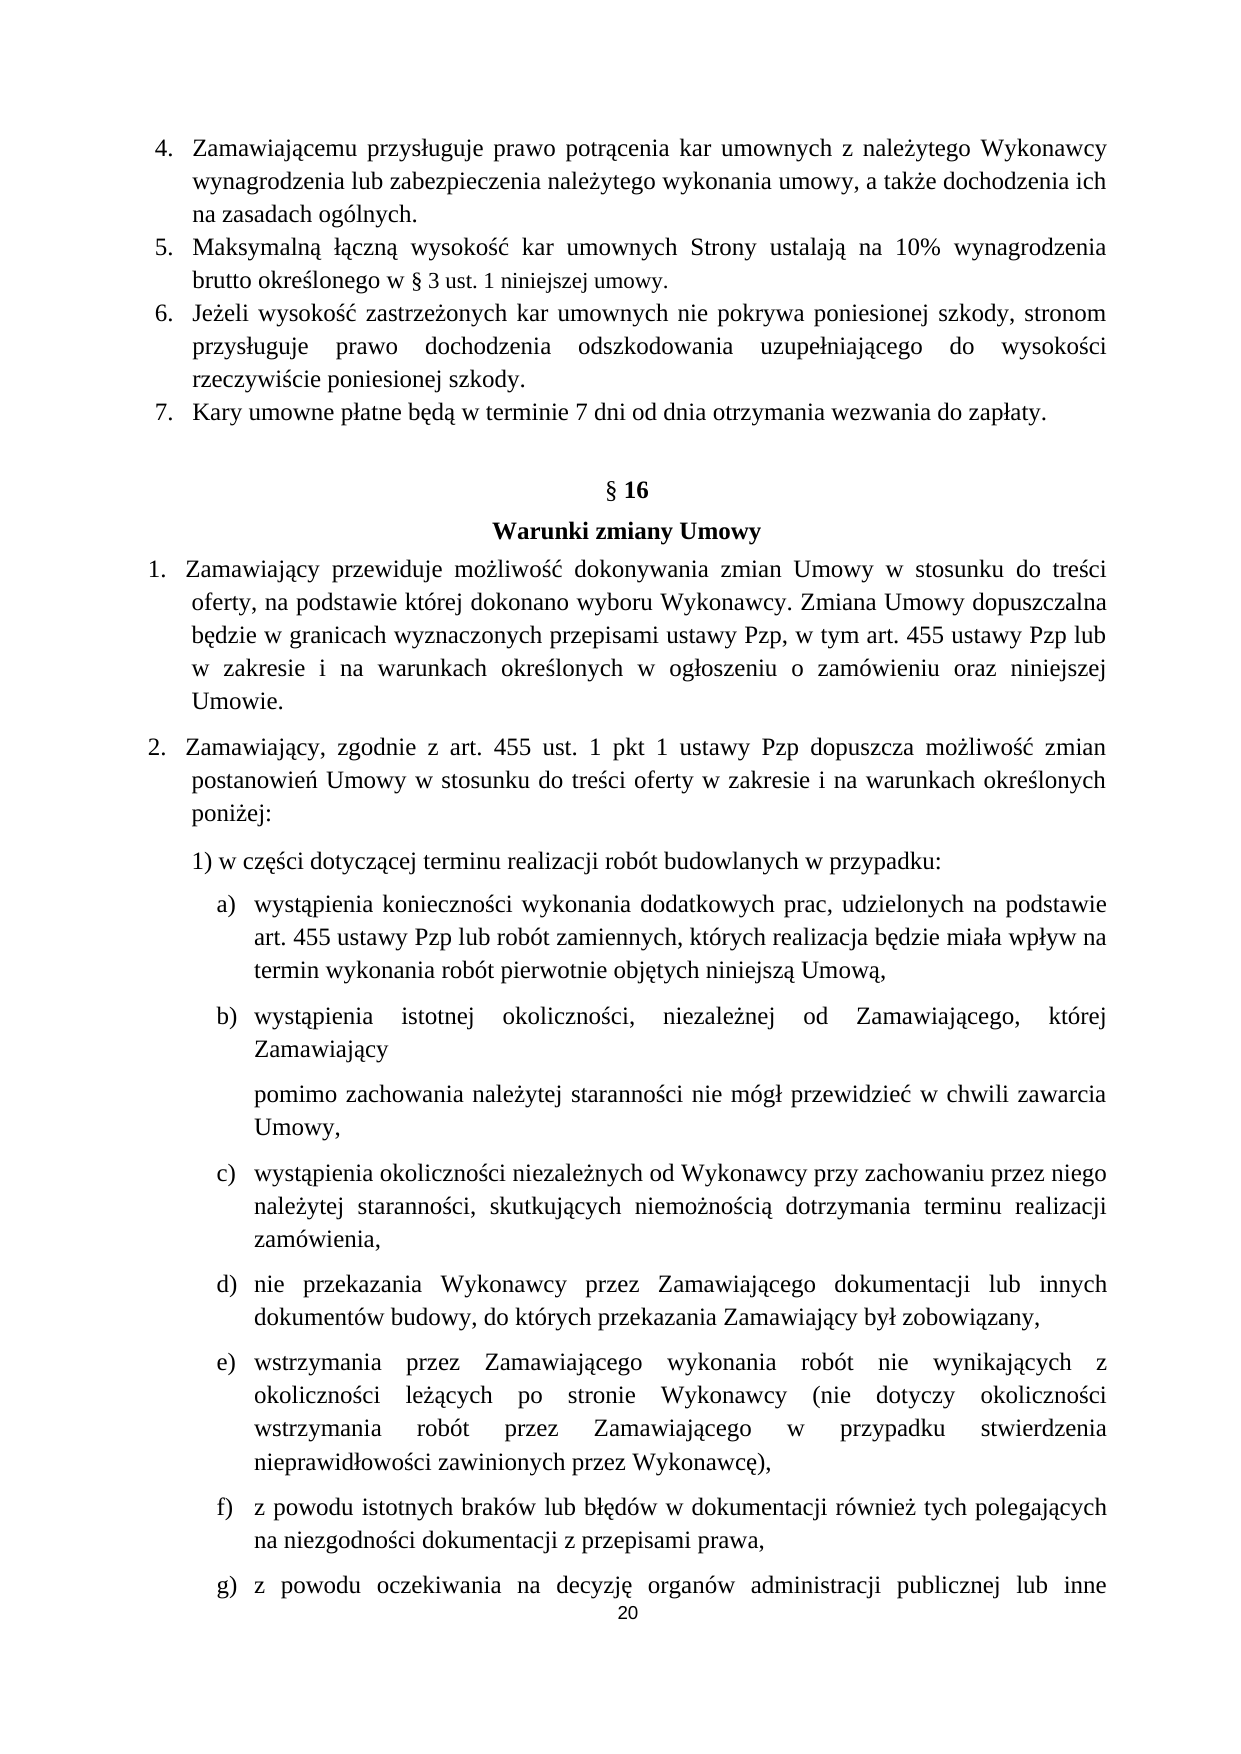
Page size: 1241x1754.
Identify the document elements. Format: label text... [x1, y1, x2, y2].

text pomimo zachowania należytej staranności nie mógł przewidzieć w chwili zawarcia Umowy, [254, 1079, 1107, 1141]
list wstrzymania przez Zamawiającego wykonania robót nie wynikających z okoliczności leżących po stronie Wykonawcy (nie dotyczy okoliczności wstrzymania robót przez Zamawiającego w przypadku stwierdzenia nieprawidłowości zawinionych przez Wykonawcę), [216, 1347, 1107, 1475]
list Jeżeli wysokość zastrzeżonych kar umownych nie pokrywa poniesionej szkody, stronom przysługuje prawo dochodzenia odszkodowania uzupełniającego do wysokości rzeczywiście poniesionej szkody. [154, 298, 1107, 393]
list Zamawiającemu przysługuje prawo potrącenia kar umownych z należytego Wykonawcy wynagrodzenia lub zabezpieczenia należytego wykonania umowy, a także dochodzenia ich na zasadach ogólnych. [154, 133, 1107, 228]
list wystąpienia konieczności wykonania dodatkowych prac, udzielonych na podstawie art. 455 ustawy Pzp lub robót zamiennych, których realizacja będzie miała wpływ na termin wykonania robót pierwotnie objętych niniejszą Umową, [216, 889, 1107, 983]
list Maksymalną łączną wysokość kar umownych Strony ustalają na 10% wynagrodzenia brutto określonego w § 3 ust. 1 niniejszej umowy. [154, 232, 1107, 294]
list wystąpienia istotnej okoliczności, niezależnej od Zamawiającego, której Zamawiający [216, 1001, 1107, 1062]
text § 16 [148, 476, 1105, 504]
list wystąpienia okoliczności niezależnych od Wykonawcy przy zachowaniu przez niego należytej staranności, skutkujących niemożnością dotrzymania terminu realizacji zamówienia, [216, 1158, 1107, 1253]
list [216, 1571, 1107, 1599]
list nie przekazania Wykonawcy przez Zamawiającego dokumentacji lub innych dokumentów budowy, do których przekazania Zamawiający był zobowiązany, [216, 1269, 1107, 1331]
list Kary umowne płatne będą w terminie 7 dni od dnia otrzymania wezwania do zapłaty. [154, 397, 1107, 426]
list Zamawiający, zgodnie z art. 455 ust. 1 pkt 1 ustawy Pzp dopuszcza możliwość zmian postanowień Umowy w stosunku do treści oferty w zakresie i na warunkach określonych poniżej: [148, 732, 1107, 827]
list Zamawiający przewiduje możliwość dokonywania zmian Umowy w stosunku do treści oferty, na podstawie której dokonano wyboru Wykonawcy. Zmiana Umowy dopuszczalna będzie w granicach wyznaczonych przepisami ustawy Pzp, w tym art. 455 ustawy Pzp lub w zakresie i na warunkach określonych w ogłoszeniu o zamówieniu oraz niniejszej Umowie. [148, 554, 1107, 715]
text 1) w części dotyczącej terminu realizacji robót budowlanych w przypadku: [191, 846, 1107, 875]
text Warunki zmiany Umowy [148, 516, 1105, 545]
list z powodu istotnych braków lub błędów w dokumentacji również tych polegających na niezgodności dokumentacji z przepisami prawa, [216, 1492, 1107, 1554]
